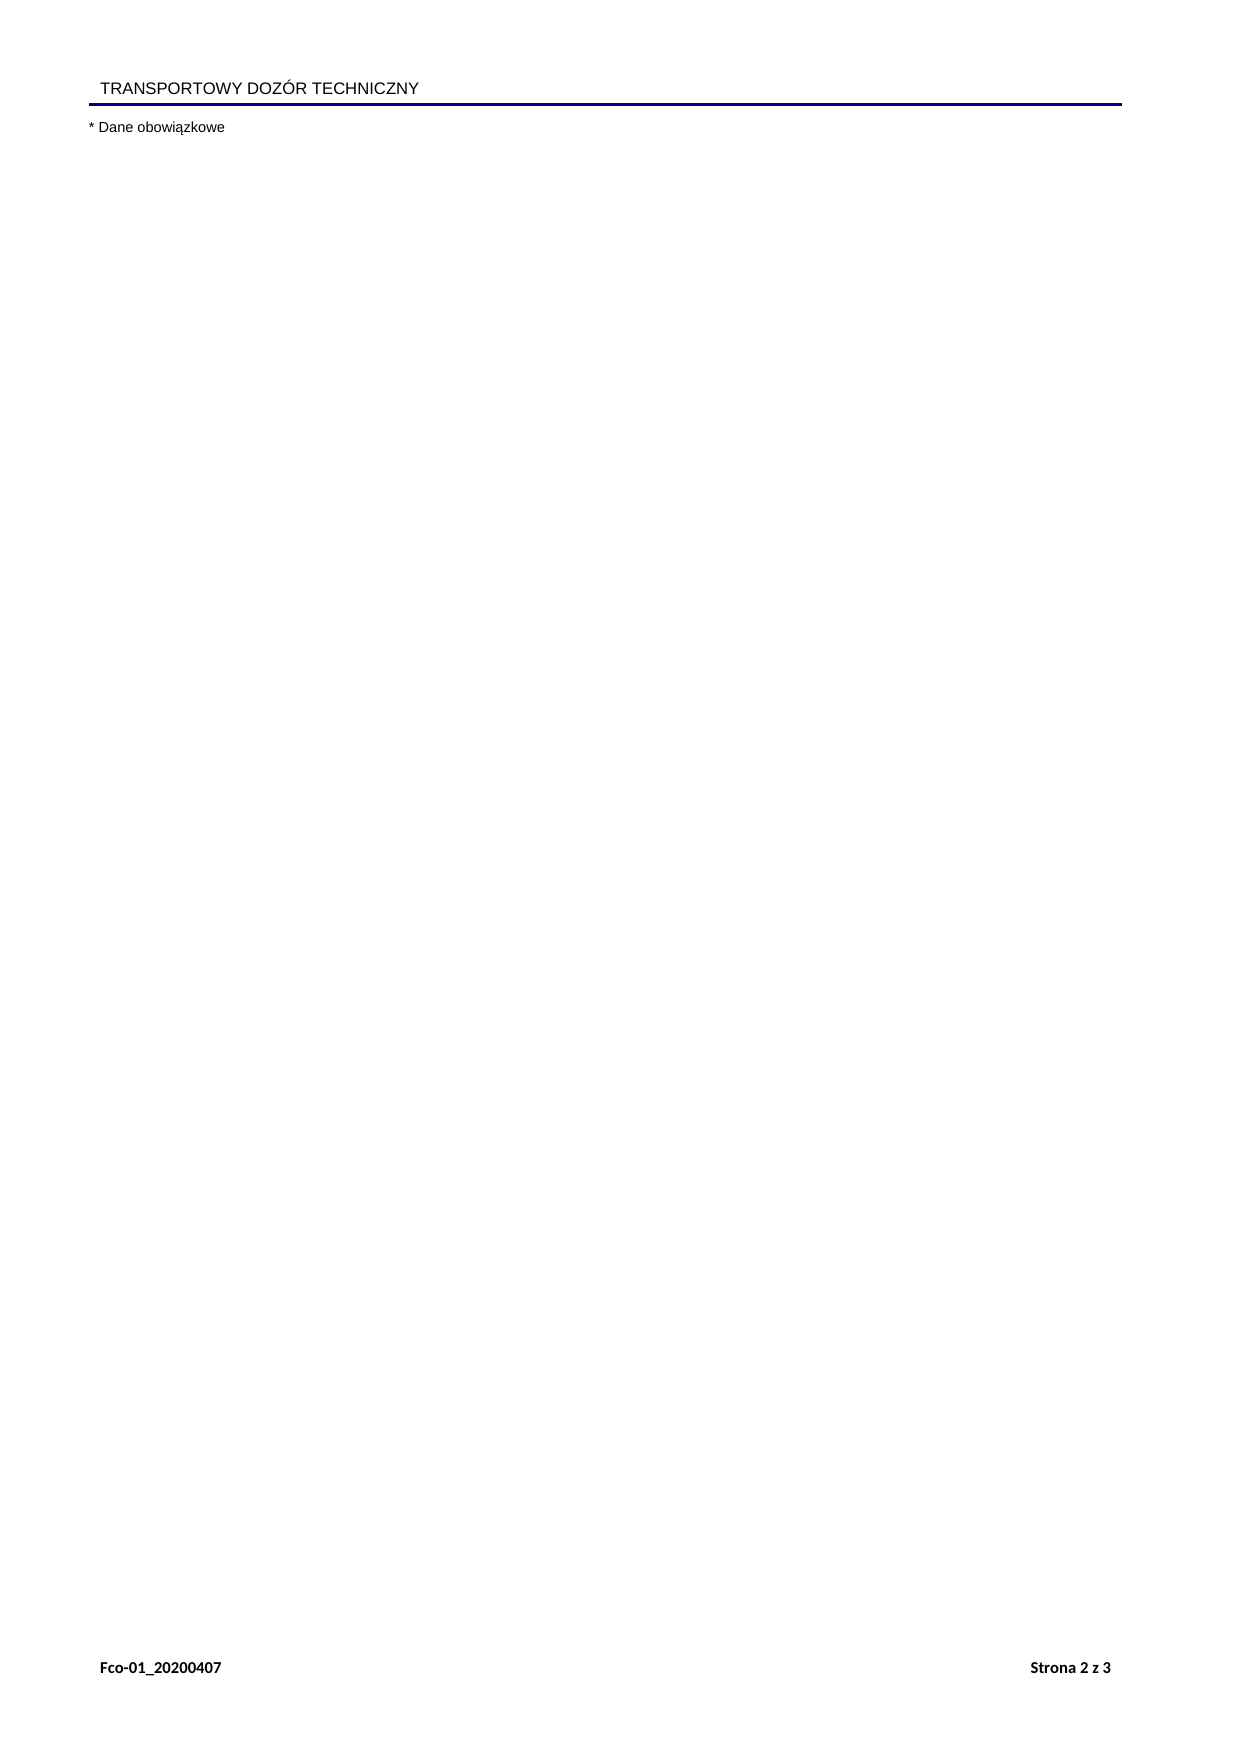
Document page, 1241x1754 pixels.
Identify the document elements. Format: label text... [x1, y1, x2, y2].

text * Dane obowiązkowe [89, 118, 1122, 135]
